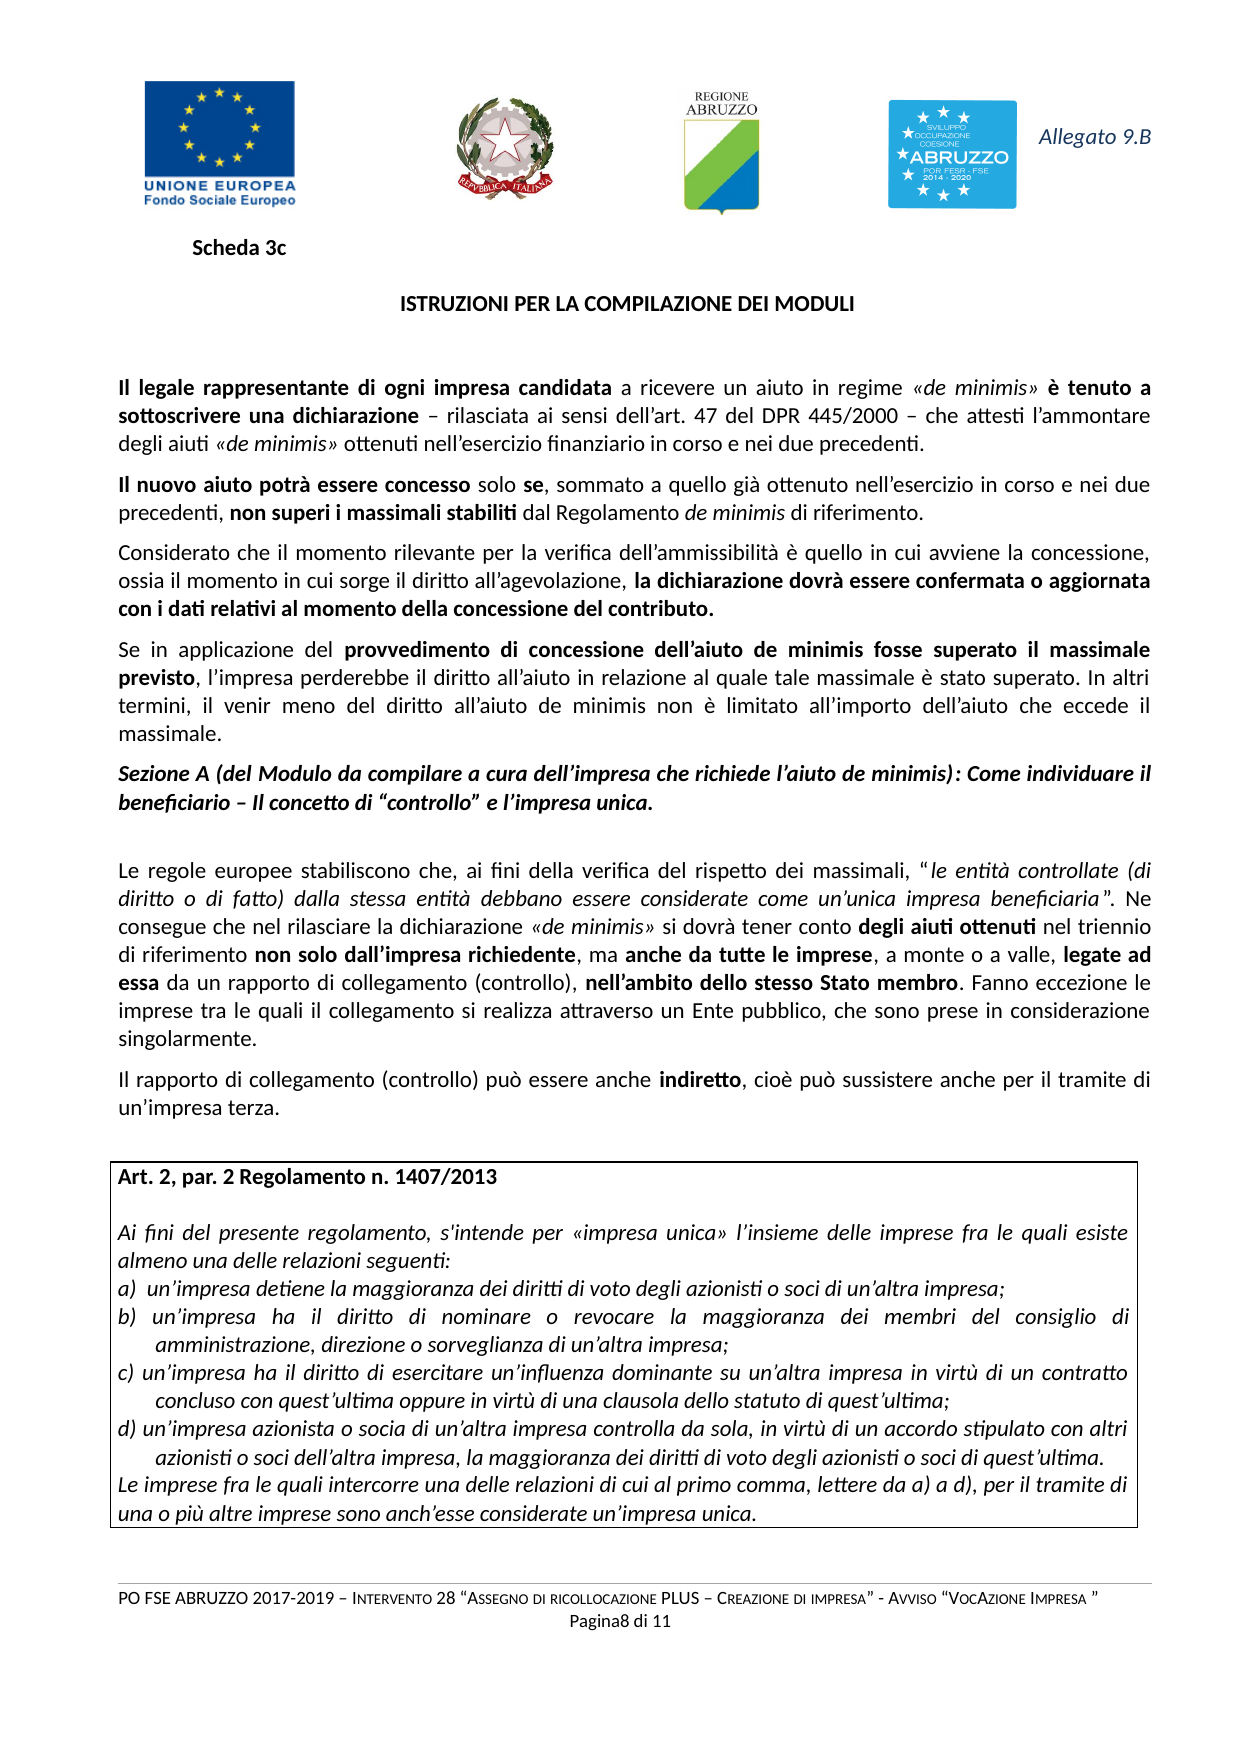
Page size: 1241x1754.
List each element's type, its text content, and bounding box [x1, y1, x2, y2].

table_header Art. 2, par. 2 Regolamento n. 1407/2013 Ai fini del presente regolamento, s'intende per «impresa unica» l’insieme delle imprese fra le quali esiste almeno una delle relazioni seguenti: a) un’impresa detiene la maggioranza dei diritti di voto degli azionisti o soci di un’altra impresa; b) un’impresa ha il diritto di nominare o revocare la maggioranza dei membri del consiglio di amministrazione, direzione o sorveglianza di un’altra impresa; c) un’impresa ha il diritto di esercitare un’influenza dominante su un’altra impresa in virtù di un contratto concluso con quest’ultima oppure in virtù di una clausola dello statuto di quest’ultima; d) un’impresa azionista o socia di un’altra impresa controlla da sola, in virtù di un accordo stipulato con altri azionisti o soci dell’altra impresa, la maggioranza dei diritti di voto degli azionisti o soci di quest’ultima. Le imprese fra le quali intercorre una delle relazioni di cui al primo comma, lettere da a) a d), per il tramite di una o più altre imprese sono anch’esse considerate un’impresa unica. [111, 1163, 1137, 1527]
picture [126, 80, 315, 227]
text Sezione A (del Modulo da compilare a cura dell’impresa che richiede l’aiuto de minimis): Come individuare il beneficiario – Il concetto di “controllo” e l’impresa unica. [118, 759, 1152, 816]
text Se in applicazione del provvedimento di concessione dell’aiuto de minimis fosse superato il massimale previsto, l’impresa perderebbe il diritto all’aiuto in relazione al quale tale massimale è stato superato. In altri termini, il venir meno del diritto all’aiuto de minimis non è limitato all’importo dell’aiuto che eccede il massimale. [118, 635, 1152, 747]
picture [676, 88, 767, 215]
text ISTRUZIONI PER LA COMPILAZIONE DEI MODULI [118, 289, 1137, 317]
text Le regole europee stabiliscono che, ai fini della verifica del rispetto dei massimali, “le entità controllate (di diritto o di fatto) dalla stessa entità debbano essere considerate come un’unica impresa beneficiaria”. Ne consegue che nel rilasciare la dichiarazione «de minimis» si dovrà tener conto degli aiuti ottenuti nel triennio di riferimento non solo dall’impresa richiedente, ma anche da tutte le imprese, a monte o a valle, legate ad essa da un rapporto di collegamento (controllo), nell’ambito dello stesso Stato membro. Fanno eccezione le imprese tra le quali il collegamento si realizza attraverso un Ente pubblico, che sono prese in considerazione singolarmente. [118, 856, 1152, 1052]
text Il rapporto di collegamento (controllo) può essere anche indiretto, cioè può sussistere anche per il tramite di un’impresa terza. [118, 1065, 1152, 1121]
picture [454, 95, 556, 202]
text Scheda 3c [118, 233, 1137, 261]
text Il legale rappresentante di ogni impresa candidata a ricevere un aiuto in regime «de minimis» è tenuto a sottoscrivere una dichiarazione – rilasciata ai sensi dell’art. 47 del DPR 445/2000 – che attesti l’ammontare degli aiuti «de minimis» ottenuti nell’esercizio finanziario in corso e nei due precedenti. [118, 373, 1152, 457]
text Il nuovo aiuto potrà essere concesso solo se, sommato a quello già ottenuto nell’esercizio in corso e nei due precedenti, non superi i massimali stabiliti dal Regolamento de minimis di riferimento. [118, 470, 1152, 526]
text Considerato che il momento rilevante per la verifica dell’ammissibilità è quello in cui avviene la concessione, ossia il momento in cui sorge il diritto all’agevolazione, la dichiarazione dovrà essere confermata o aggiornata con i dati relativi al momento della concessione del contributo. [118, 538, 1152, 622]
